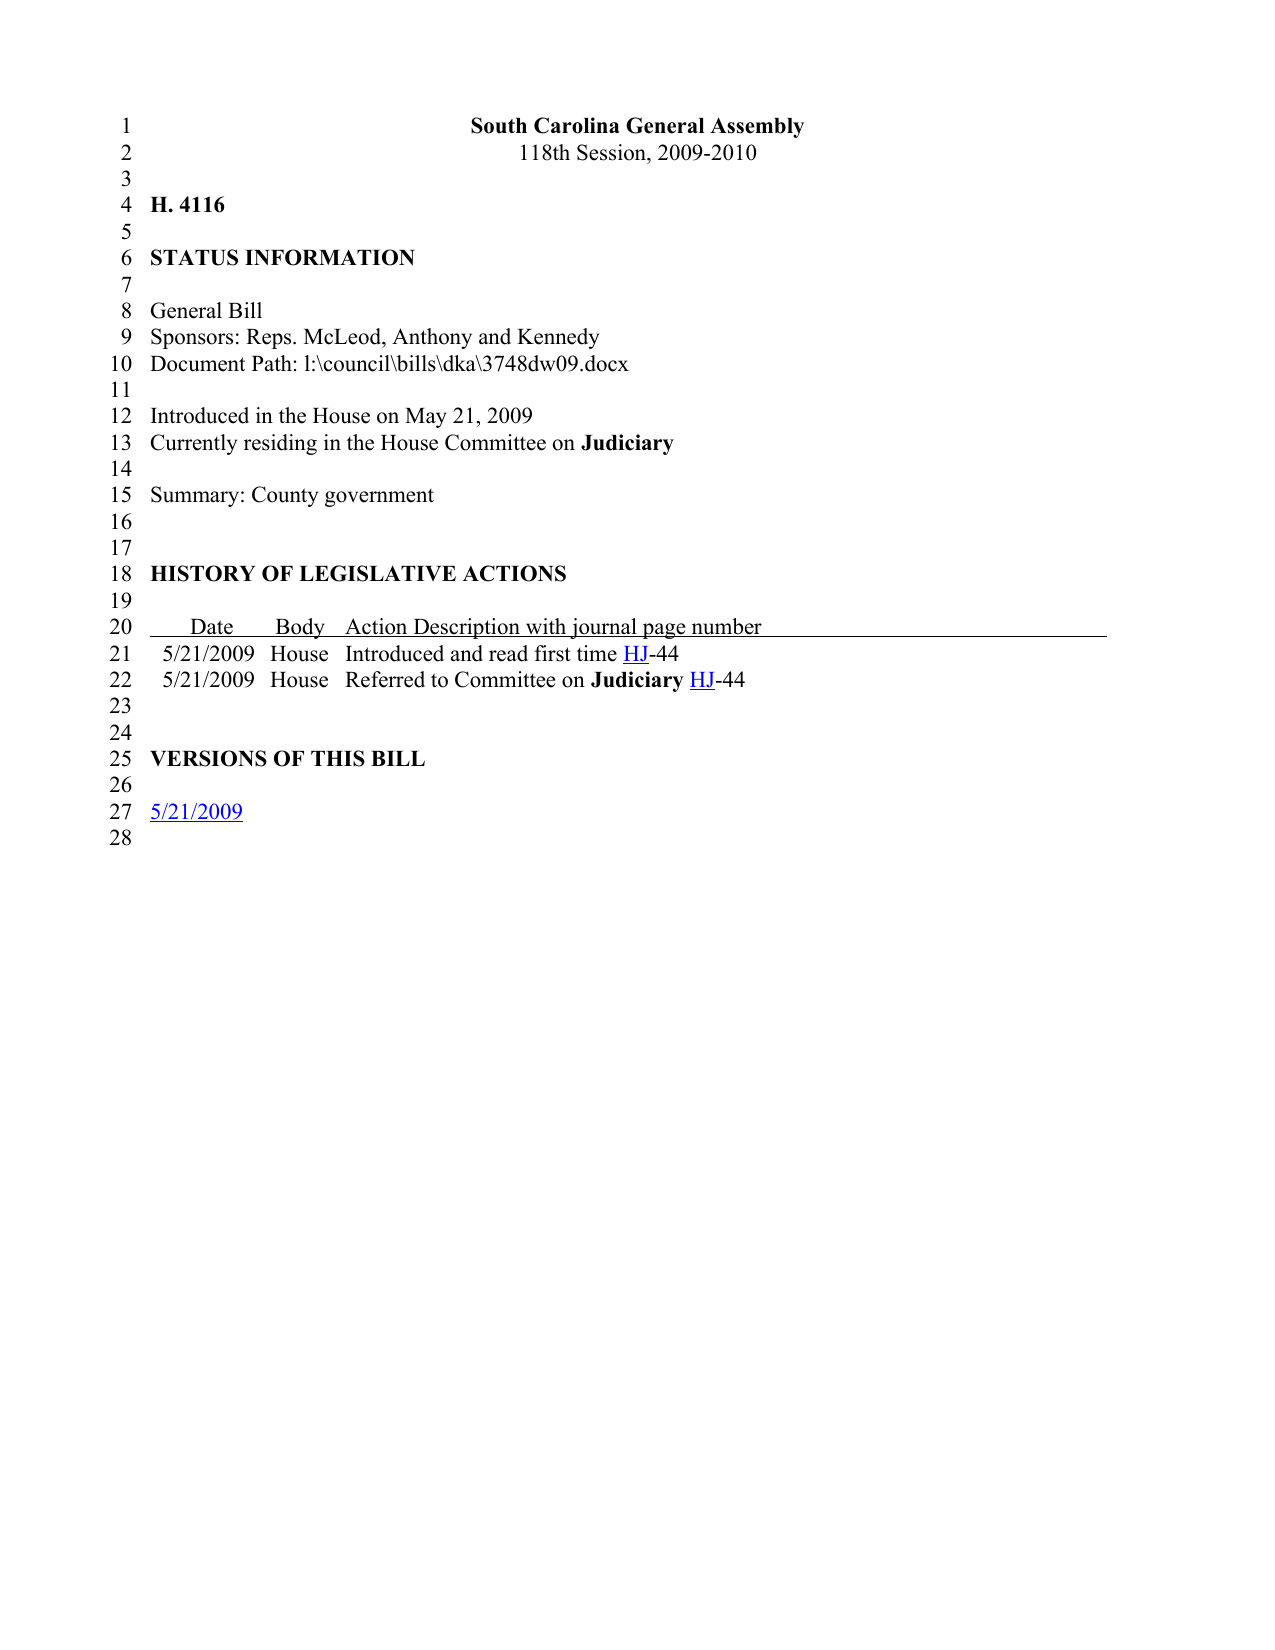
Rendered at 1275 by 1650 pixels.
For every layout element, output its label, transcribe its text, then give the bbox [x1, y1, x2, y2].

text Date Body Action Description with journal page number [150, 613, 1125, 639]
text H. 4116 [150, 192, 1125, 218]
text Document Path: l:\council\bills\dka\3748dw09.docx [150, 350, 1125, 376]
text Summary: County government [150, 481, 1125, 508]
text 5/21/2009 House Introduced and read first time HJ-44 [150, 639, 1125, 666]
text HISTORY OF LEGISLATIVE ACTIONS [150, 561, 1125, 587]
text Introduced in the House on May 21, 2009 [150, 402, 1125, 429]
text South Carolina General Assembly [150, 112, 1125, 139]
text 5/21/2009 House Referred to Committee on Judiciary HJ-44 [150, 666, 1125, 692]
text VERSIONS OF THIS BILL [150, 745, 1125, 771]
text 5/21/2009 [150, 798, 1125, 824]
text STATUS INFORMATION [150, 244, 1125, 271]
text General Bill [150, 297, 1125, 323]
text Currently residing in the House Committee on Judiciary [150, 429, 1125, 455]
text 118th Session, 2009-2010 [150, 139, 1125, 165]
text Sponsors: Reps. McLeod, Anthony and Kennedy [150, 323, 1125, 350]
